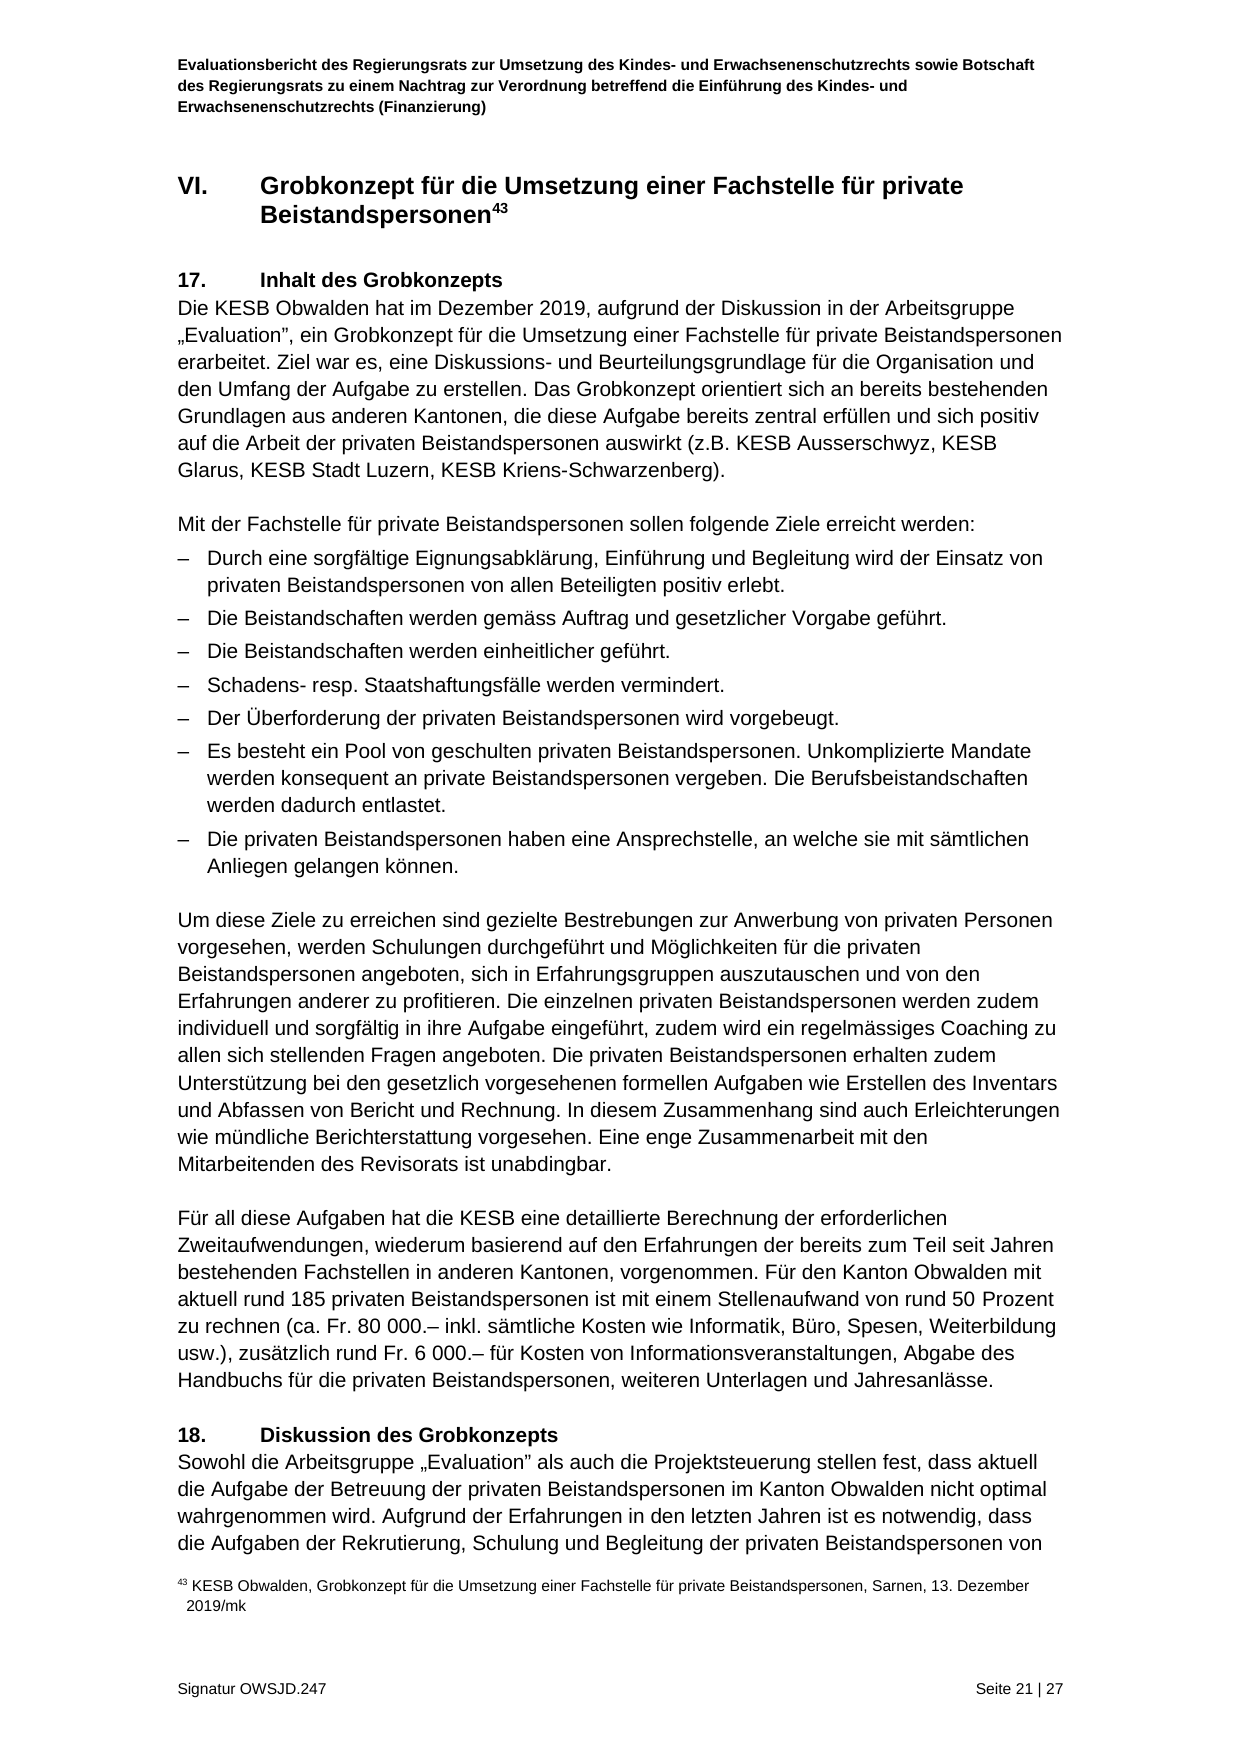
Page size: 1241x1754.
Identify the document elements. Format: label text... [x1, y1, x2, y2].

text Die privaten Beistandspersonen haben eine Ansprechstelle, an welche sie mit sämtlichen Anliegen gelangen können. [177, 823, 1063, 878]
text Die Beistandschaften werden einheitlicher geführt. [177, 636, 1063, 663]
text Schadens- resp. Staatshaftungsfälle werden vermindert. [177, 669, 1063, 696]
subtitle Grobkonzept für die Umsetzung einer Fachstelle für private Beistandspersonen [177, 171, 1063, 229]
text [177, 1446, 1063, 1555]
text Es besteht ein Pool von geschulten privaten Beistandspersonen. Unkomplizierte Mandate werden konsequent an private Beistandspersonen vergeben. Die Berufsbeistandschaften werden dadurch entlastet. [177, 736, 1063, 817]
text Mit der Fachstelle für private Beistandspersonen sollen folgende Ziele erreicht werden: [177, 509, 1063, 536]
subtitle Inhalt des Grobkonzepts [177, 265, 1063, 292]
text Die Beistandschaften werden gemäss Auftrag und gesetzlicher Vorgabe geführt. [177, 603, 1063, 630]
text Der Überforderung der privaten Beistandspersonen wird vorgebeugt. [177, 703, 1063, 730]
text Durch eine sorgfältige Eignungsabklärung, Einführung und Begleitung wird der Einsatz von privaten Beistandspersonen von allen Beteiligten positiv erlebt. [177, 542, 1063, 596]
text Die KESB Obwalden hat im Dezember 2019, aufgrund der Diskussion in der Arbeitsgruppe „Evaluation”, ein Grobkonzept für die Umsetzung einer Fachstelle für private Beistandspersonen erarbeitet. Ziel war es, eine Diskussions- und Beurteilungsgrundlage für die Organisation und den Umfang der Aufgabe zu erstellen. Das Grobkonzept orientiert sich an bereits bestehenden Grundlagen aus anderen Kantonen, die diese Aufgabe bereits zentral erfüllen und sich positiv auf die Arbeit der privaten Beistandspersonen auswirkt (z.B. KESB Ausserschwyz, KESB Glarus, KESB Stadt Luzern, KESB Kriens-Schwarzenberg). [177, 292, 1063, 482]
text Für all diese Aufgaben hat die KESB eine detaillierte Berechnung der erforderlichen Zweitaufwendungen, wiederum basierend auf den Erfahrungen der bereits zum Teil seit Jahren bestehenden Fachstellen in anderen Kantonen, vorgenommen. Für den Kanton Obwalden mit aktuell rund 185 privaten Beistandspersonen ist mit einem Stellenaufwand von rund 50 Prozent zu rechnen (ca. Fr. 80 000.– inkl. sämtliche Kosten wie Informatik, Büro, Spesen, Weiterbildung usw.), zusätzlich rund Fr. 6 000.– für Kosten von Informationsveranstaltungen, Abgabe des Handbuchs für die privaten Beistandspersonen, weiteren Unterlagen und Jahresanlässe. [177, 1203, 1063, 1392]
subtitle Diskussion des Grobkonzepts [177, 1419, 1063, 1446]
text Um diese Ziele zu erreichen sind gezielte Bestrebungen zur Anwerbung von privaten Personen vorgesehen, werden Schulungen durchgeführt und Möglichkeiten für die privaten Beistandspersonen angeboten, sich in Erfahrungsgruppen auszutauschen und von den Erfahrungen anderer zu profitieren. Die einzelnen privaten Beistandspersonen werden zudem individuell und sorgfältig in ihre Aufgabe eingeführt, zudem wird ein regelmässiges Coaching zu allen sich stellenden Fragen angeboten. Die privaten Beistandspersonen erhalten zudem Unterstützung bei den gesetzlich vorgesehenen formellen Aufgaben wie Erstellen des Inventars und Abfassen von Bericht und Rechnung. In diesem Zusammenhang sind auch Erleichterungen wie mündliche Berichterstattung vorgesehen. Eine enge Zusammenarbeit mit den Mitarbeitenden des Revisorats ist unabdingbar. [177, 905, 1063, 1176]
